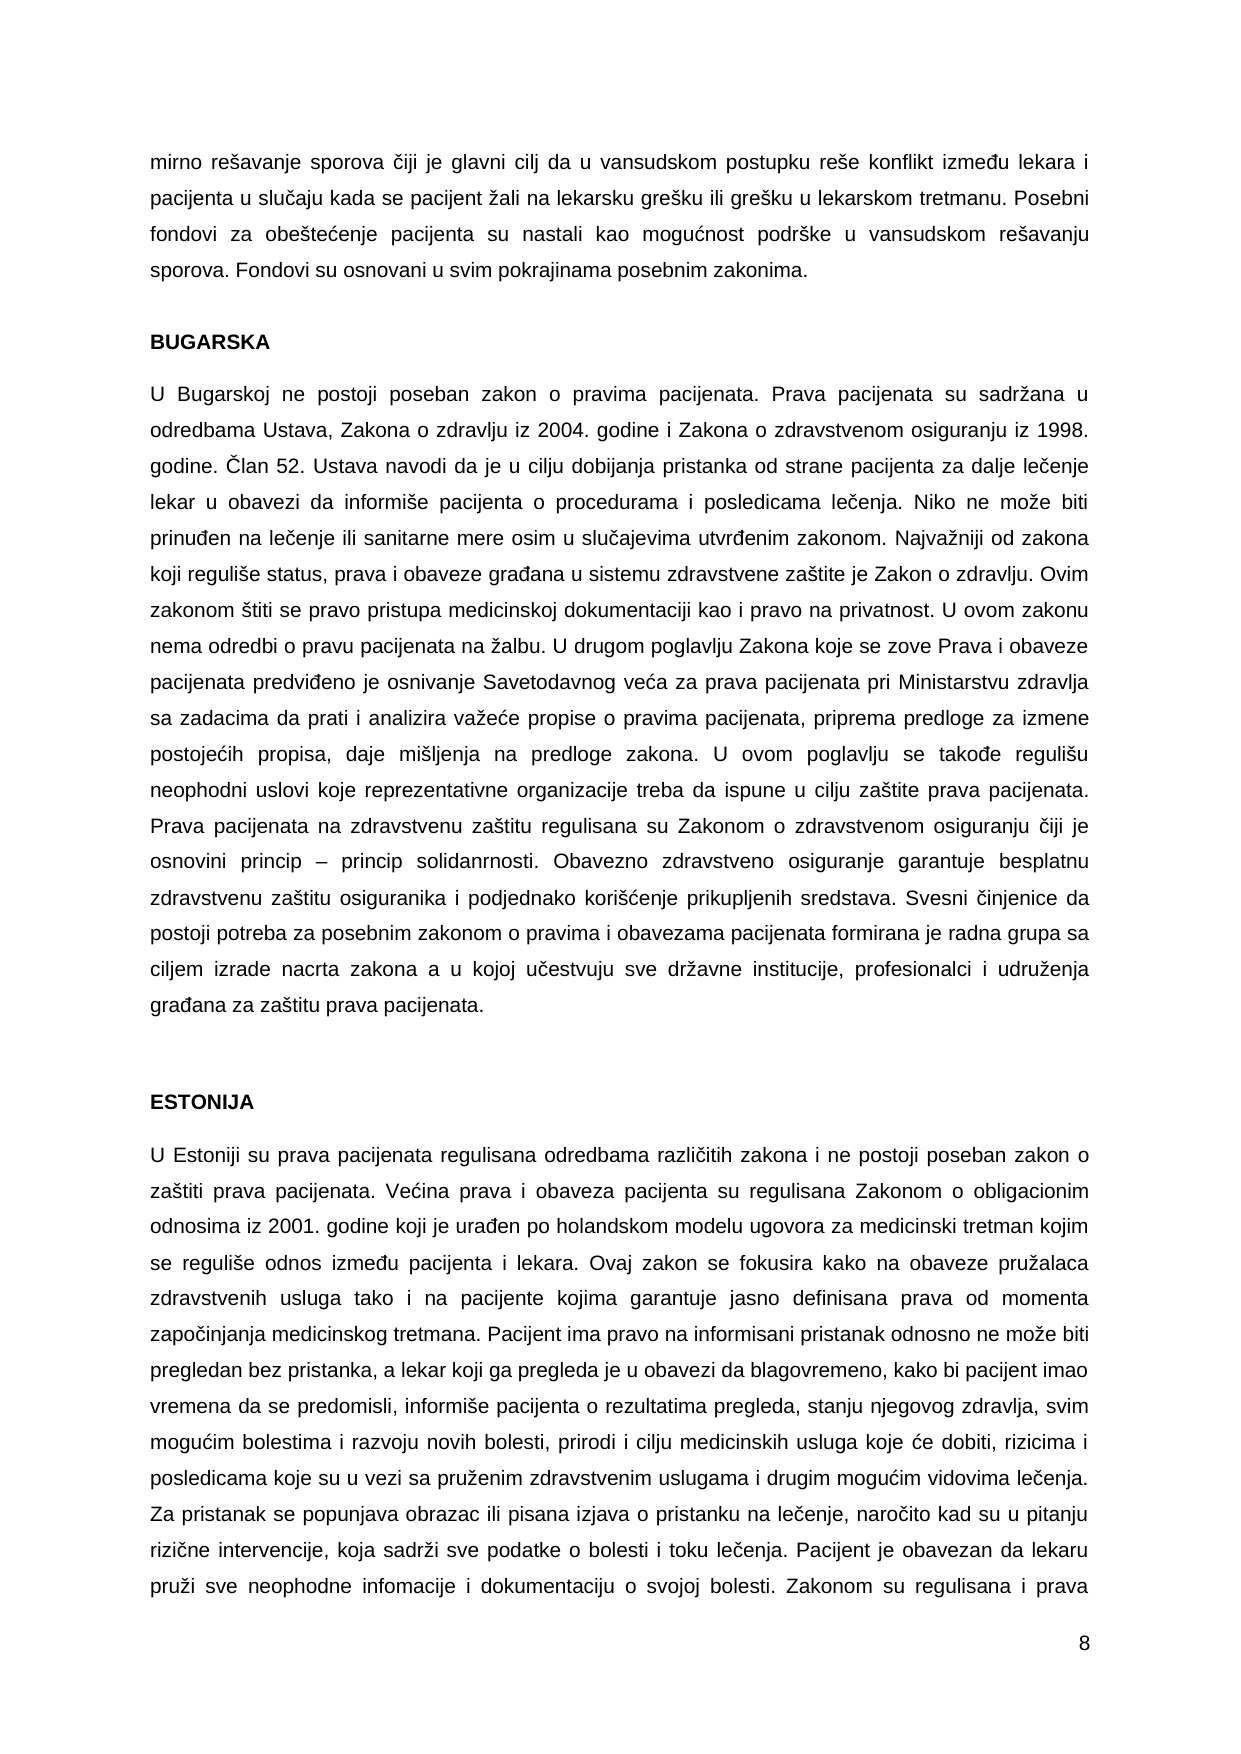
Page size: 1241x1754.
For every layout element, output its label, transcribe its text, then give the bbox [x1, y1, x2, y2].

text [150, 150, 1090, 282]
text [150, 1142, 1090, 1598]
text U Bugarskoj ne postoji poseban zakon o pravima pacijenata. Prava pacijenata su sadržana u odredbama Ustava, Zakona o zdravlju iz 2004. godine i Zakona o zdravstvenom osiguranju iz 1998. godine. Član 52. Ustava navodi da je u cilju dobijanja pristanka od strane pacijenta za dalje lečenje lekar u obavezi da informiše pacijenta o procedurama i posledicama lečenja. Niko ne može biti prinuđen na lečenje ili sanitarne mere osim u slučajevima utvrđenim zakonom. Najvažniji od zakona koji reguliše status, prava i obaveze građana u sistemu zdravstvene zaštite je Zakon o zdravlju. Ovim zakonom štiti se pravo pristupa medicinskoj dokumentaciji kao i pravo na privatnost. U ovom zakonu nema odredbi o pravu pacijenata na žalbu. U drugom poglavlju Zakona koje se zove Prava i obaveze pacijenata predviđeno je osnivanje Savetodavnog veća za prava pacijenata pri Ministarstvu zdravlja sa zadacima da prati i analizira važeće propise o pravima pacijenata, priprema predloge za izmene postojećih propisa, daje mišljenja na predloge zakona. U ovom poglavlju se takođe regulišu neophodni uslovi koje reprezentativne organizacije treba da ispune u cilju zaštite prava pacijenata. Prava pacijenata na zdravstvenu zaštitu regulisana su Zakonom o zdravstvenom osiguranju čiji je osnovini princip – princip solidanrnosti. Obavezno zdravstveno osiguranje garantuje besplatnu zdravstvenu zaštitu osiguranika i podjednako korišćenje prikupljenih sredstava. Svesni činjenice da postoji potreba za posebnim zakonom o pravima i obavezama pacijenata formirana je radna grupa sa ciljem izrade nacrta zakona a u kojoj učestvuju sve državne institucije, profesionalci i udruženja građana za zaštitu prava pacijenata. [150, 382, 1090, 1017]
text BUGARSKA [150, 330, 1090, 354]
text ESTONIJA [150, 1090, 1090, 1114]
